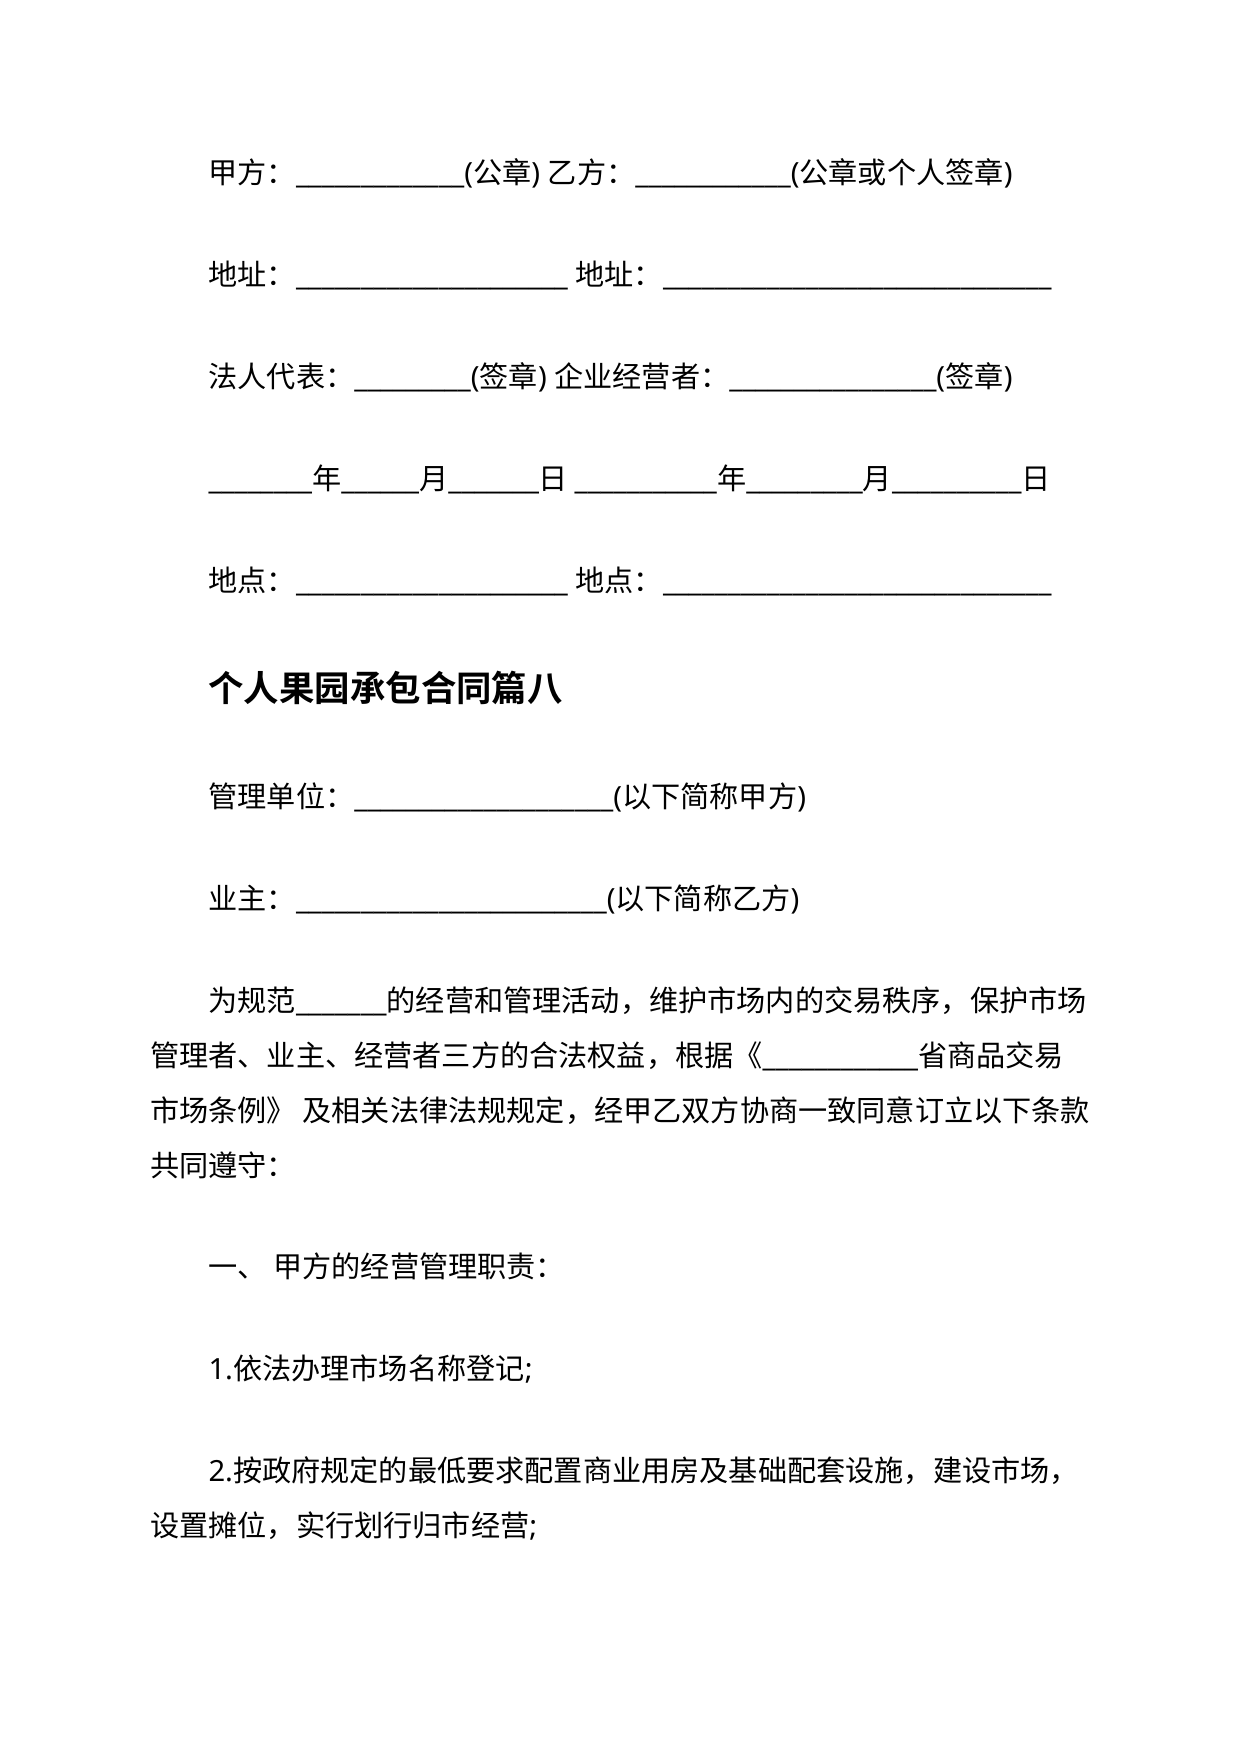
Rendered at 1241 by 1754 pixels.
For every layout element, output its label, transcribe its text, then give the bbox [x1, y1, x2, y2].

text 管理单位：____________________(以下简称甲方) [150, 773, 1090, 816]
text 业主：________________________(以下简称乙方) [150, 875, 1090, 918]
text 为规范_______的经营和管理活动，维护市场内的交易秩序，保护市场管理者、业主、经营者三方的合法权益，根据《____________省商品交易市场条例》 及相关法律法规规定，经甲乙双方协商一致同意订立以下条款共同遵守： [150, 977, 1090, 1184]
text 法人代表：_________(签章) 企业经营者：________________(签章) [150, 354, 1090, 396]
text 个人果园承包合同篇八 [150, 660, 1090, 711]
text 甲方：_____________(公章) 乙方：____________(公章或个人签章) [150, 150, 1090, 192]
text ________年______月_______日 ___________年_________月__________日 [150, 456, 1090, 498]
text 地点：_____________________ 地点：______________________________ [150, 558, 1090, 600]
text 一、 甲方的经营管理职责： [150, 1244, 1090, 1286]
text 地址：_____________________ 地址：______________________________ [150, 252, 1090, 294]
text 1.依法办理市场名称登记; [150, 1346, 1090, 1388]
text 2.按政府规定的最低要求配置商业用房及基础配套设施，建设市场，设置摊位，实行划行归市经营; [150, 1448, 1090, 1545]
